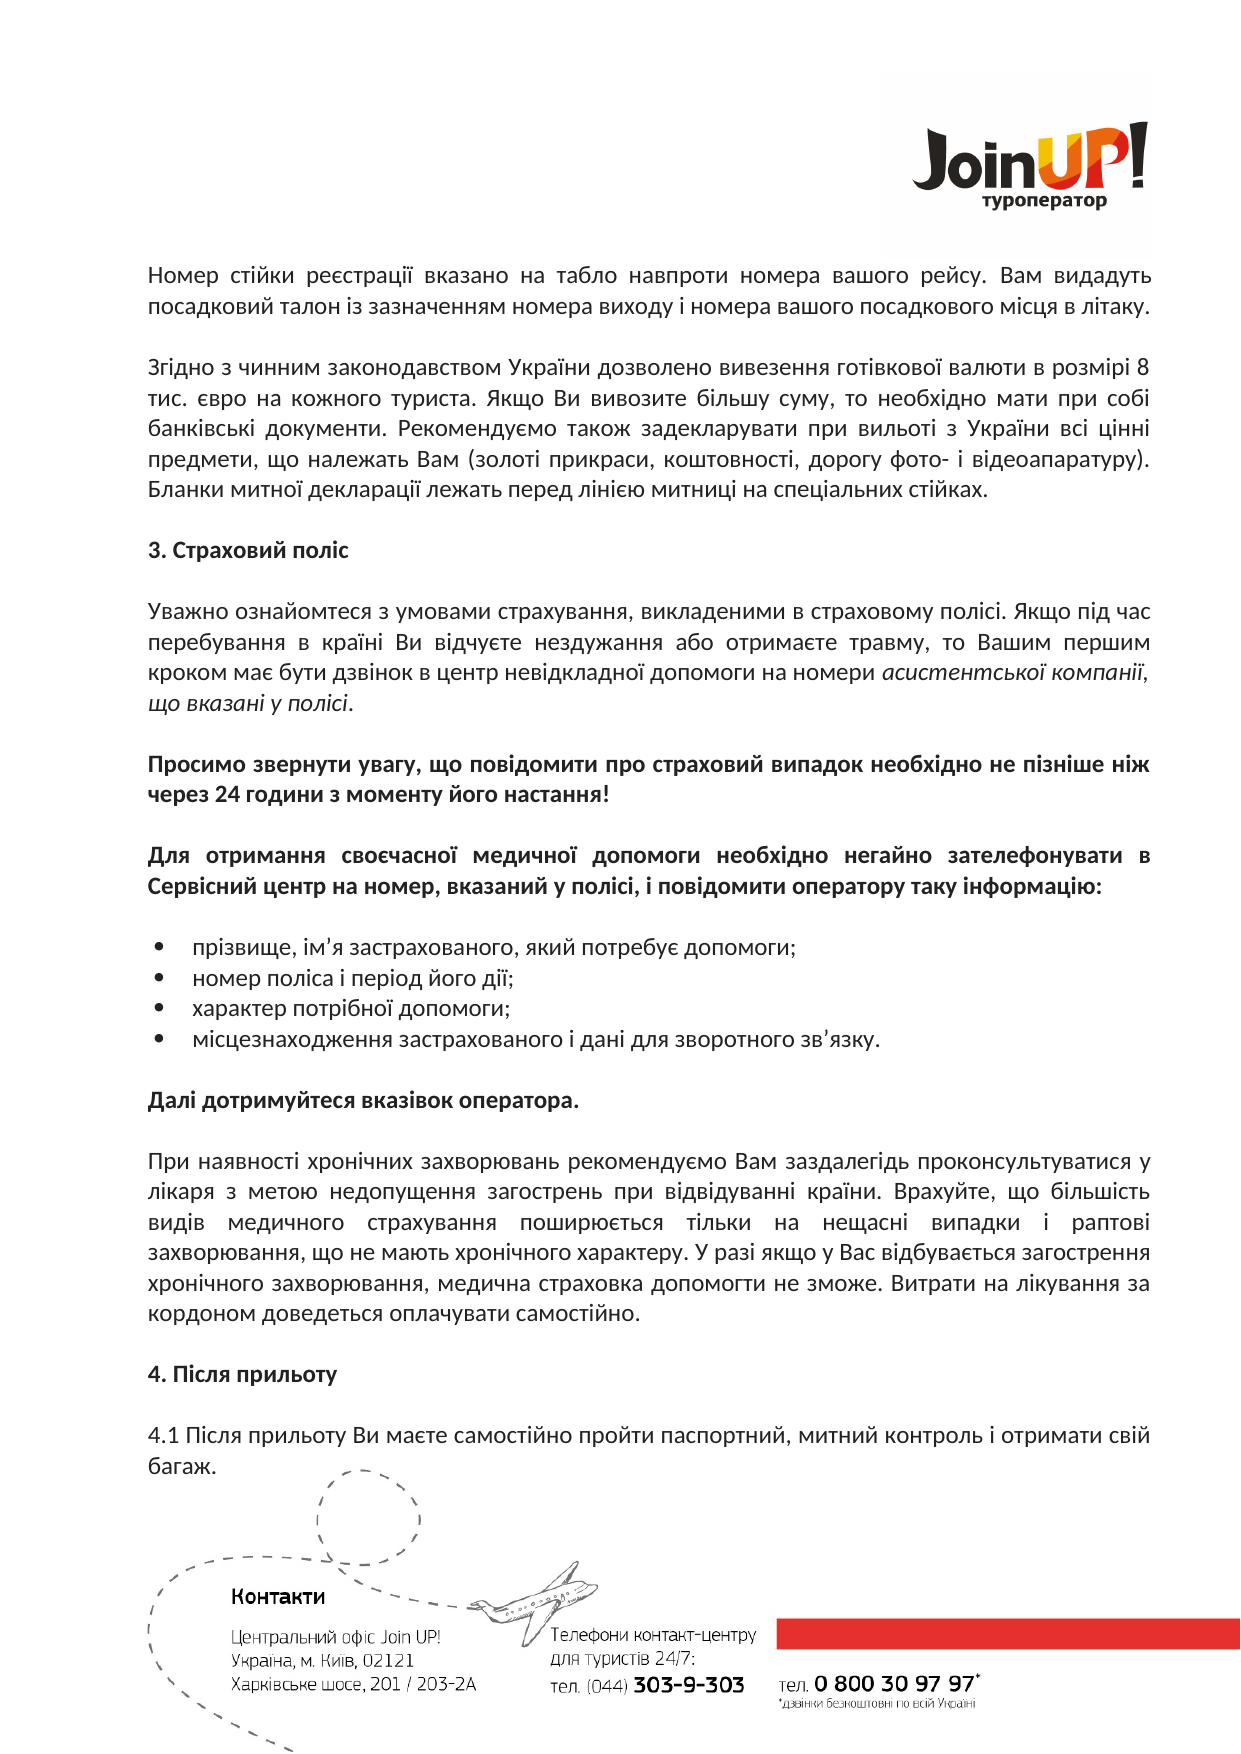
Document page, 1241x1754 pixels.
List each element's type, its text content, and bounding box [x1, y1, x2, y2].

text Просимо звернути увагу, що повідомити про страховий випадок необхідно не пізніше ніж через 24 години з моменту його настання! [148, 748, 1152, 809]
list номер поліса і період його дії; [154, 962, 1152, 992]
text Згідно з чинним законодавством України дозволено вивезення готівкової валюти в розмірі 8 тис. євро на кожного туриста. Якщо Ви вивозите більшу суму, то необхідно мати при собі банківські документи. Рекомендуємо також задекларувати при вильоті з України всі цінні предмети, що належать Вам (золоті прикраси, коштовності, дорогу фото- і відеоапаратуру). Бланки митної декларації лежать перед лінією митниці на спеціальних стійках. [148, 351, 1152, 504]
picture [881, 73, 1152, 260]
list характер потрібної допомоги; [154, 992, 1152, 1023]
picture [147, 1444, 1241, 1752]
text Уважно ознайомтеся з умовами страхування, викладеними в страховому полісі. Якщо під час перебування в країні Ви відчуєте нездужання або отримаєте травму, то Вашим першим кроком має бути дзвінок в центр невідкладної допомоги на номери асистентської компанії, що вказані у полісі. [148, 595, 1152, 717]
text 3. Страховий поліс [148, 534, 1152, 565]
list прізвище, ім’я застрахованого, який потребує допомоги; [154, 931, 1152, 962]
text При наявності хронічних захворювань рекомендуємо Вам заздалегідь проконсультуватися у лікаря з метою недопущення загострень при відвідуванні країни. Врахуйте, що більшість видів медичного страхування поширюється тільки на нещасні випадки і раптові захворювання, що не мають хронічного характеру. У разі якщо у Вас відбувається загострення хронічного захворювання, медична страховка допомогти не зможе. Витрати на лікування за кордоном доведеться оплачувати самостійно. [148, 1145, 1152, 1328]
text 4. Після прильоту [148, 1358, 1152, 1389]
text Номер стійки реєстрації вказано на табло навпроти номера вашого рейсу. Вам видадуть посадковий талон із зазначенням номера виходу і номера вашого посадкового місця в літаку. [148, 260, 1152, 321]
text 4.1 Після прильоту Ви маєте самостійно пройти паспортний, митний контроль і отримати свій багаж. [148, 1419, 1152, 1481]
text Для отримання своєчасної медичної допомоги необхідно негайно зателефонувати в Сервісний центр на номер, вказаний у полісі, і повідомити оператору таку інформацію: [148, 839, 1152, 901]
list місцезнаходження застрахованого і дані для зворотного зв’язку. [154, 1023, 1152, 1053]
text Далі дотримуйтеся вказівок оператора. [148, 1084, 1152, 1114]
